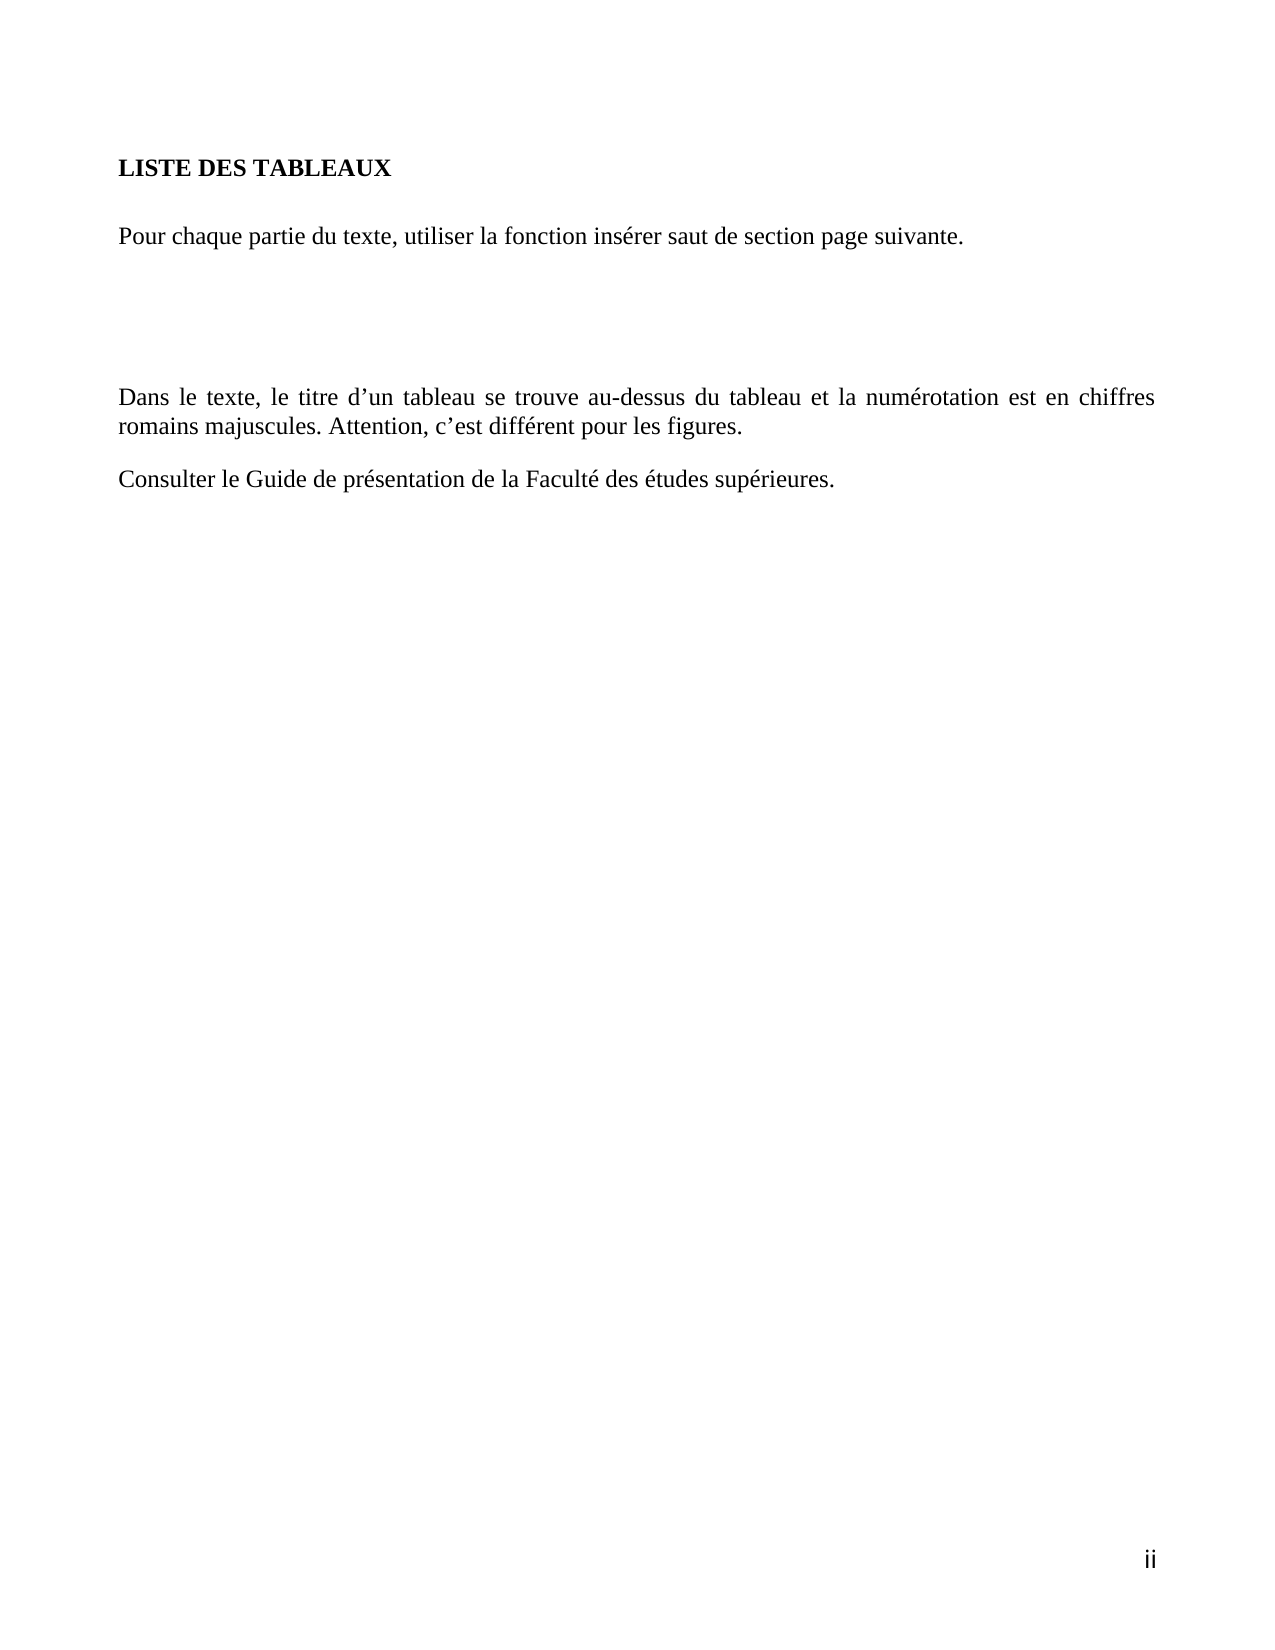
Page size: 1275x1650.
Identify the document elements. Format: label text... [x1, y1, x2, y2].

text Pour chaque partie du texte, utiliser la fonction insérer saut de section page suivante. [118, 221, 1157, 249]
text Dans le texte, le titre d’un tableau se trouve au-dessus du tableau et la numérotation est en chiffres romains majuscules. Attention, c’est différent pour les figures. [118, 382, 1157, 439]
text Consulter le Guide de présentation de la Faculté des études supérieures. [118, 464, 1157, 493]
text LISTE DES TABLEAUX [118, 153, 1157, 181]
